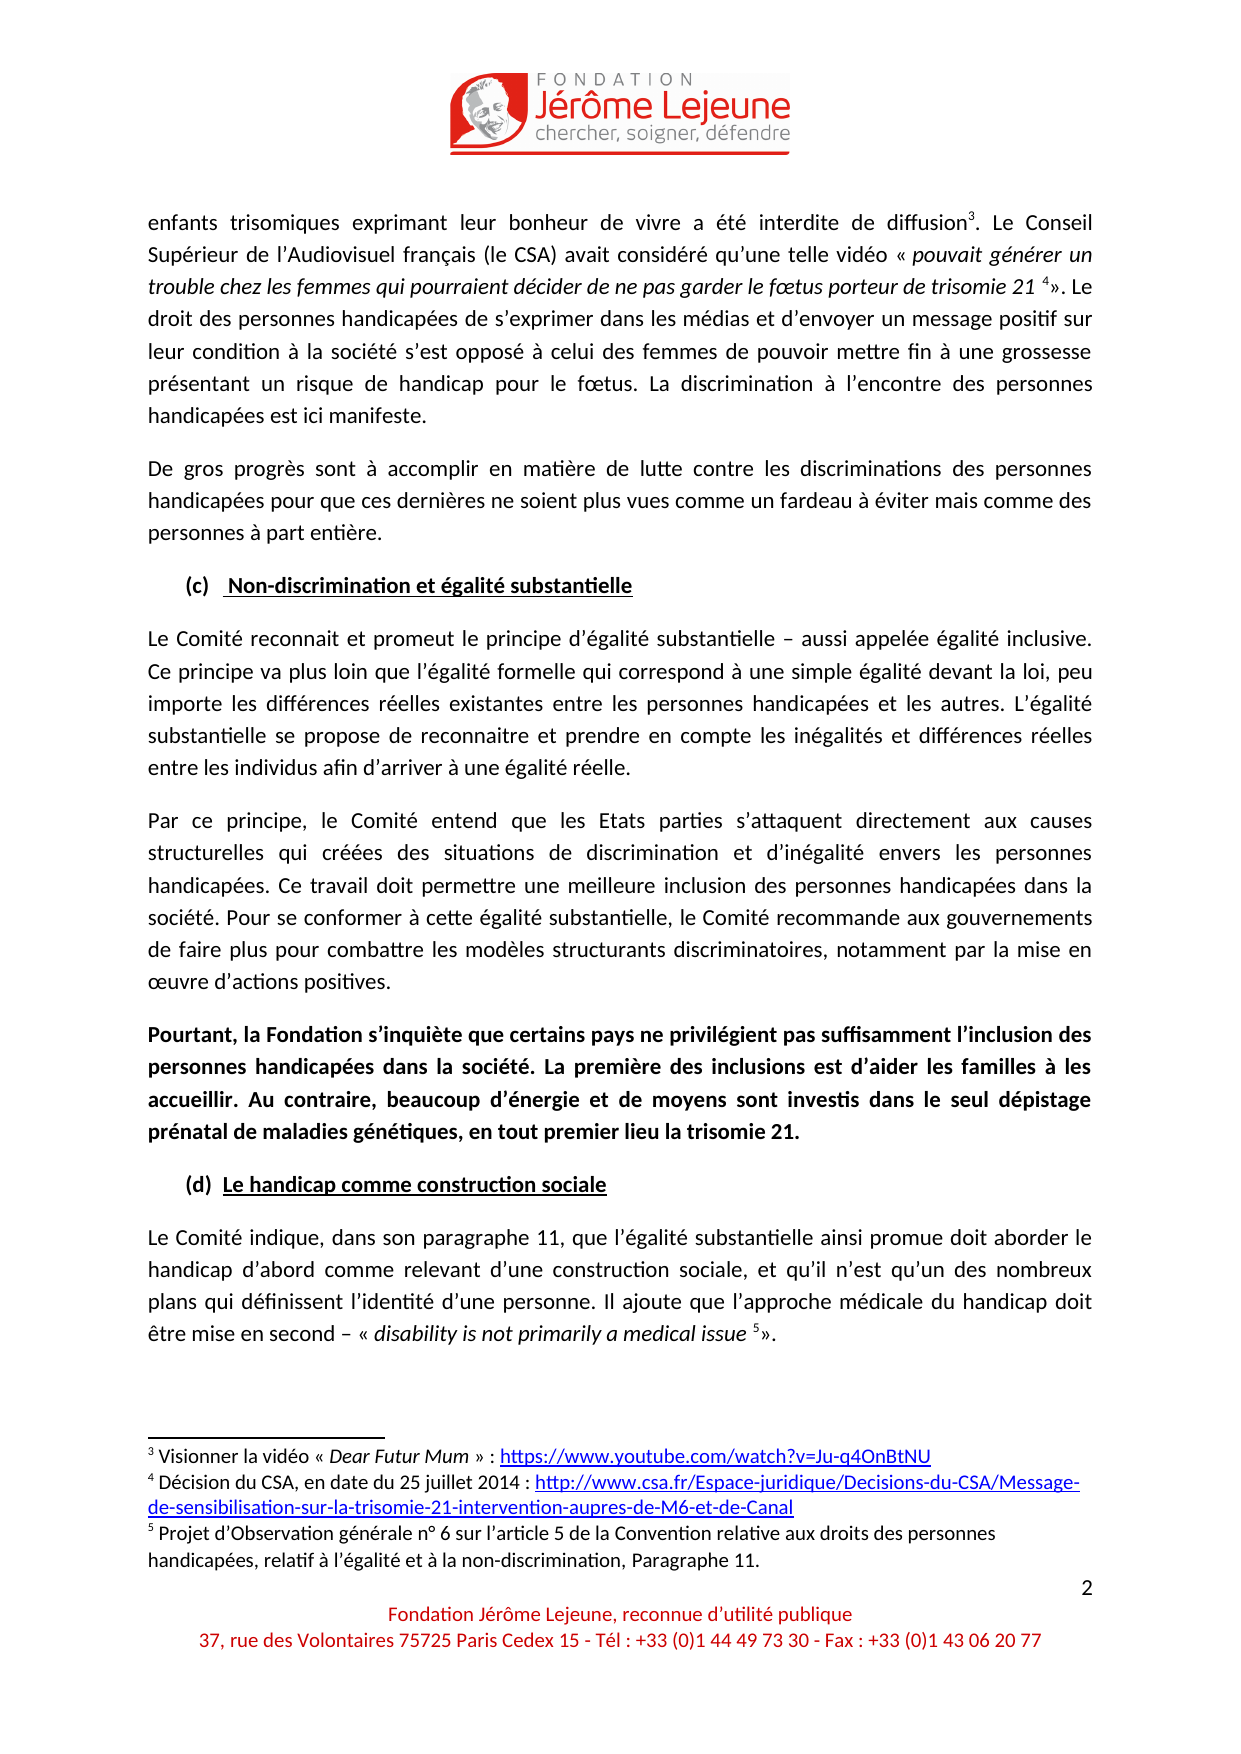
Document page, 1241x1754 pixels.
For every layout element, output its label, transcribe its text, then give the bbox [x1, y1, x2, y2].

text Le Comité reconnait et promeut le principe d’égalité substantielle – aussi appelée égalité inclusive. Ce principe va plus loin que l’égalité formelle qui correspond à une simple égalité devant la loi, peu importe les différences réelles existantes entre les personnes handicapées et les autres. L’égalité substantielle se propose de reconnaitre et prendre en compte les inégalités et différences réelles entre les individus afin d’arriver à une égalité réelle. [148, 624, 1093, 781]
text Le Comité indique, dans son paragraphe 11, que l’égalité substantielle ainsi promue doit aborder le handicap d’abord comme relevant d’une construction sociale, et qu’il n’est qu’un des nombreux plans qui définissent l’identité d’une personne. Il ajoute que l’approche médicale du handicap doit être mise en second – « disability is not primarily a medical issue ». [148, 1223, 1093, 1347]
text De gros progrès sont à accomplir en matière de lutte contre les discriminations des personnes handicapées pour que ces dernières ne soient plus vues comme un fardeau à éviter mais comme des personnes à part entière. [148, 454, 1093, 547]
text enfants trisomiques exprimant leur bonheur de vivre a été interdite de diffusion. Le Conseil Supérieur de l’Audiovisuel français (le CSA) avait considéré qu’une telle vidéo « pouvait générer un trouble chez les femmes qui pourraient décider de ne pas garder le fœtus porteur de trisomie 21 ». Le droit des personnes handicapées de s’exprimer dans les médias et d’envoyer un message positif sur leur condition à la société s’est opposé à celui des femmes de pouvoir mettre fin à une grossesse présentant un risque de handicap pour le fœtus. La discrimination à l’encontre des personnes handicapées est ici manifeste. [148, 208, 1093, 429]
text Pourtant, la Fondation s’inquiète que certains pays ne privilégient pas suffisamment l’inclusion des personnes handicapées dans la société. La première des inclusions est d’aider les familles à les accueillir. Au contraire, beaucoup d’énergie et de moyens sont investis dans le seul dépistage prénatal de maladies génétiques, en tout premier lieu la trisomie 21. [148, 1020, 1093, 1145]
list Non-discrimination et égalité substantielle [185, 572, 1093, 599]
picture [450, 73, 790, 155]
list Le handicap comme construction sociale [185, 1170, 1093, 1198]
text Par ce principe, le Comité entend que les Etats parties s’attaquent directement aux causes structurelles qui créées des situations de discrimination et d’inégalité envers les personnes handicapées. Ce travail doit permettre une meilleure inclusion des personnes handicapées dans la société. Pour se conformer à cette égalité substantielle, le Comité recommande aux gouvernements de faire plus pour combattre les modèles structurants discriminatoires, notamment par la mise en œuvre d’actions positives. [148, 806, 1093, 995]
